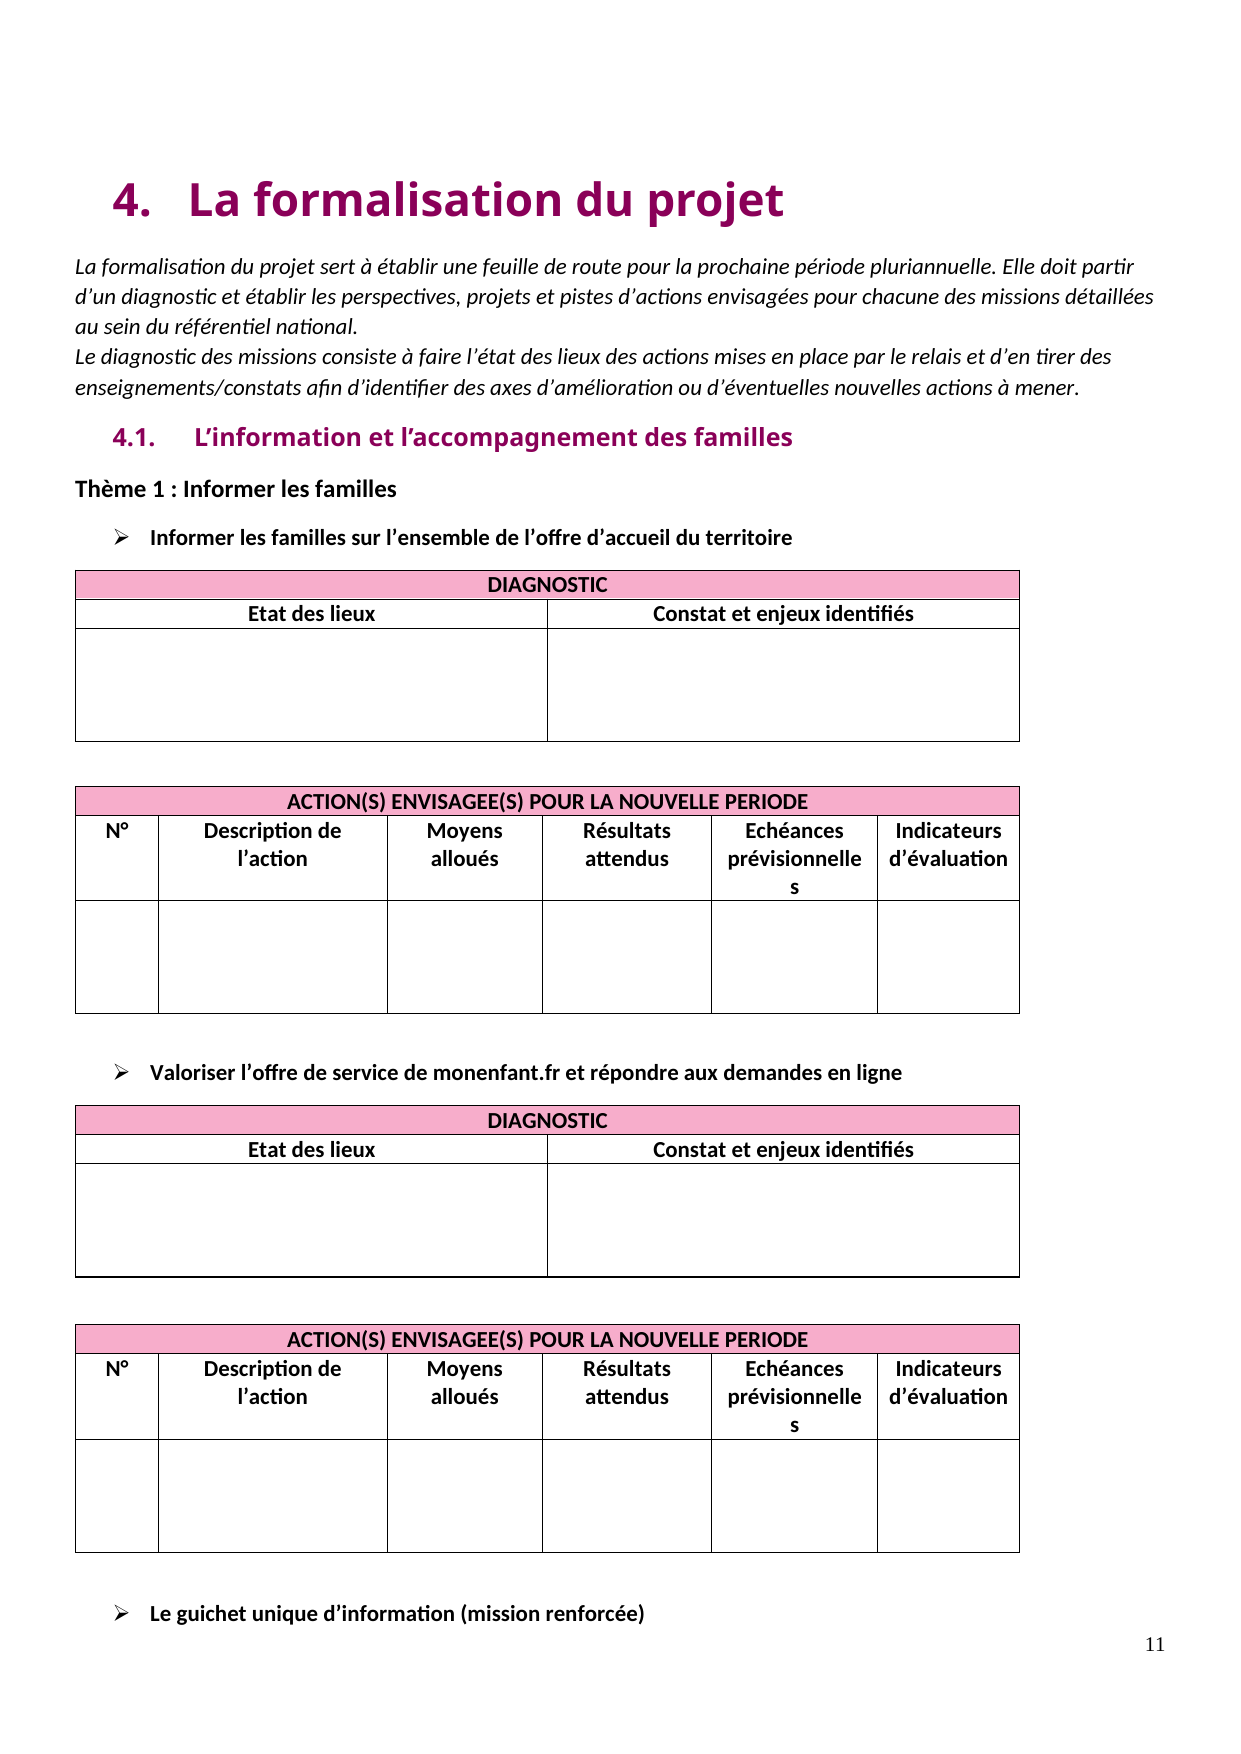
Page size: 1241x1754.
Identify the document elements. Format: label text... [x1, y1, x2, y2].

table_cell [712, 901, 877, 1013]
table_cell [159, 901, 387, 1013]
table_cell [878, 901, 1019, 1013]
table_header ACTION(S) ENVISAGEE(S) POUR LA NOUVELLE PERIODE [76, 787, 1019, 815]
table_cell [548, 1164, 1019, 1276]
table_cell [76, 1440, 158, 1552]
subtitle L’information et l’accompagnement des familles [112, 419, 1165, 454]
table_cell Résultats attendus [543, 1354, 711, 1438]
subtitle La formalisation du projet [112, 168, 1165, 230]
table_header DIAGNOSTIC [76, 571, 1019, 598]
table_cell [388, 901, 542, 1013]
subtitle Le guichet unique d’information (mission renforcée) [112, 1599, 1165, 1627]
table_cell Moyens alloués [388, 816, 542, 900]
table_cell Résultats attendus [543, 816, 711, 900]
table_cell N° [76, 816, 158, 900]
table_cell [76, 1164, 547, 1276]
table_cell Indicateurs d’évaluation [878, 1354, 1019, 1438]
table_cell Indicateurs d’évaluation [878, 816, 1019, 900]
table_cell Etat des lieux [76, 1135, 547, 1163]
table_header DIAGNOSTIC [76, 1106, 1019, 1134]
table_cell Echéances prévisionnelles [712, 1354, 877, 1438]
table_cell [548, 629, 1019, 741]
table_cell Description de l’action [159, 1354, 387, 1438]
table_cell [388, 1440, 542, 1552]
table_cell N° [76, 1354, 158, 1438]
table_cell [76, 629, 547, 741]
table_cell [712, 1440, 877, 1552]
table_cell Constat et enjeux identifiés [548, 600, 1019, 628]
table_cell Etat des lieux [76, 600, 547, 628]
table_cell Constat et enjeux identifiés [548, 1135, 1019, 1163]
subtitle Informer les familles sur l’ensemble de l’offre d’accueil du territoire [112, 523, 1165, 551]
table_cell Description de l’action [159, 816, 387, 900]
table_cell [543, 1440, 711, 1552]
table_cell [76, 901, 158, 1013]
text Le diagnostic des missions consiste à faire l’état des lieux des actions mises en place par le relais et d’en tirer des enseignements/constats afin d’identifier des axes d’amélioration ou d’éventuelles nouvelles actions à mener. [75, 342, 1165, 401]
table_cell Moyens alloués [388, 1354, 542, 1438]
subtitle Valoriser l’offre de service de monenfant.fr et répondre aux demandes en ligne [112, 1058, 1165, 1086]
table_header ACTION(S) ENVISAGEE(S) POUR LA NOUVELLE PERIODE [76, 1325, 1019, 1353]
table_cell [878, 1440, 1019, 1552]
text La formalisation du projet sert à établir une feuille de route pour la prochaine période pluriannuelle. Elle doit partir d’un diagnostic et établir les perspectives, projets et pistes d’actions envisagées pour chacune des missions détaillées au sein du référentiel national. [75, 252, 1165, 340]
table_cell [543, 901, 711, 1013]
text Thème 1 : Informer les familles [75, 473, 1165, 503]
table_cell [159, 1440, 387, 1552]
table_cell Echéances prévisionnelles [712, 816, 877, 900]
